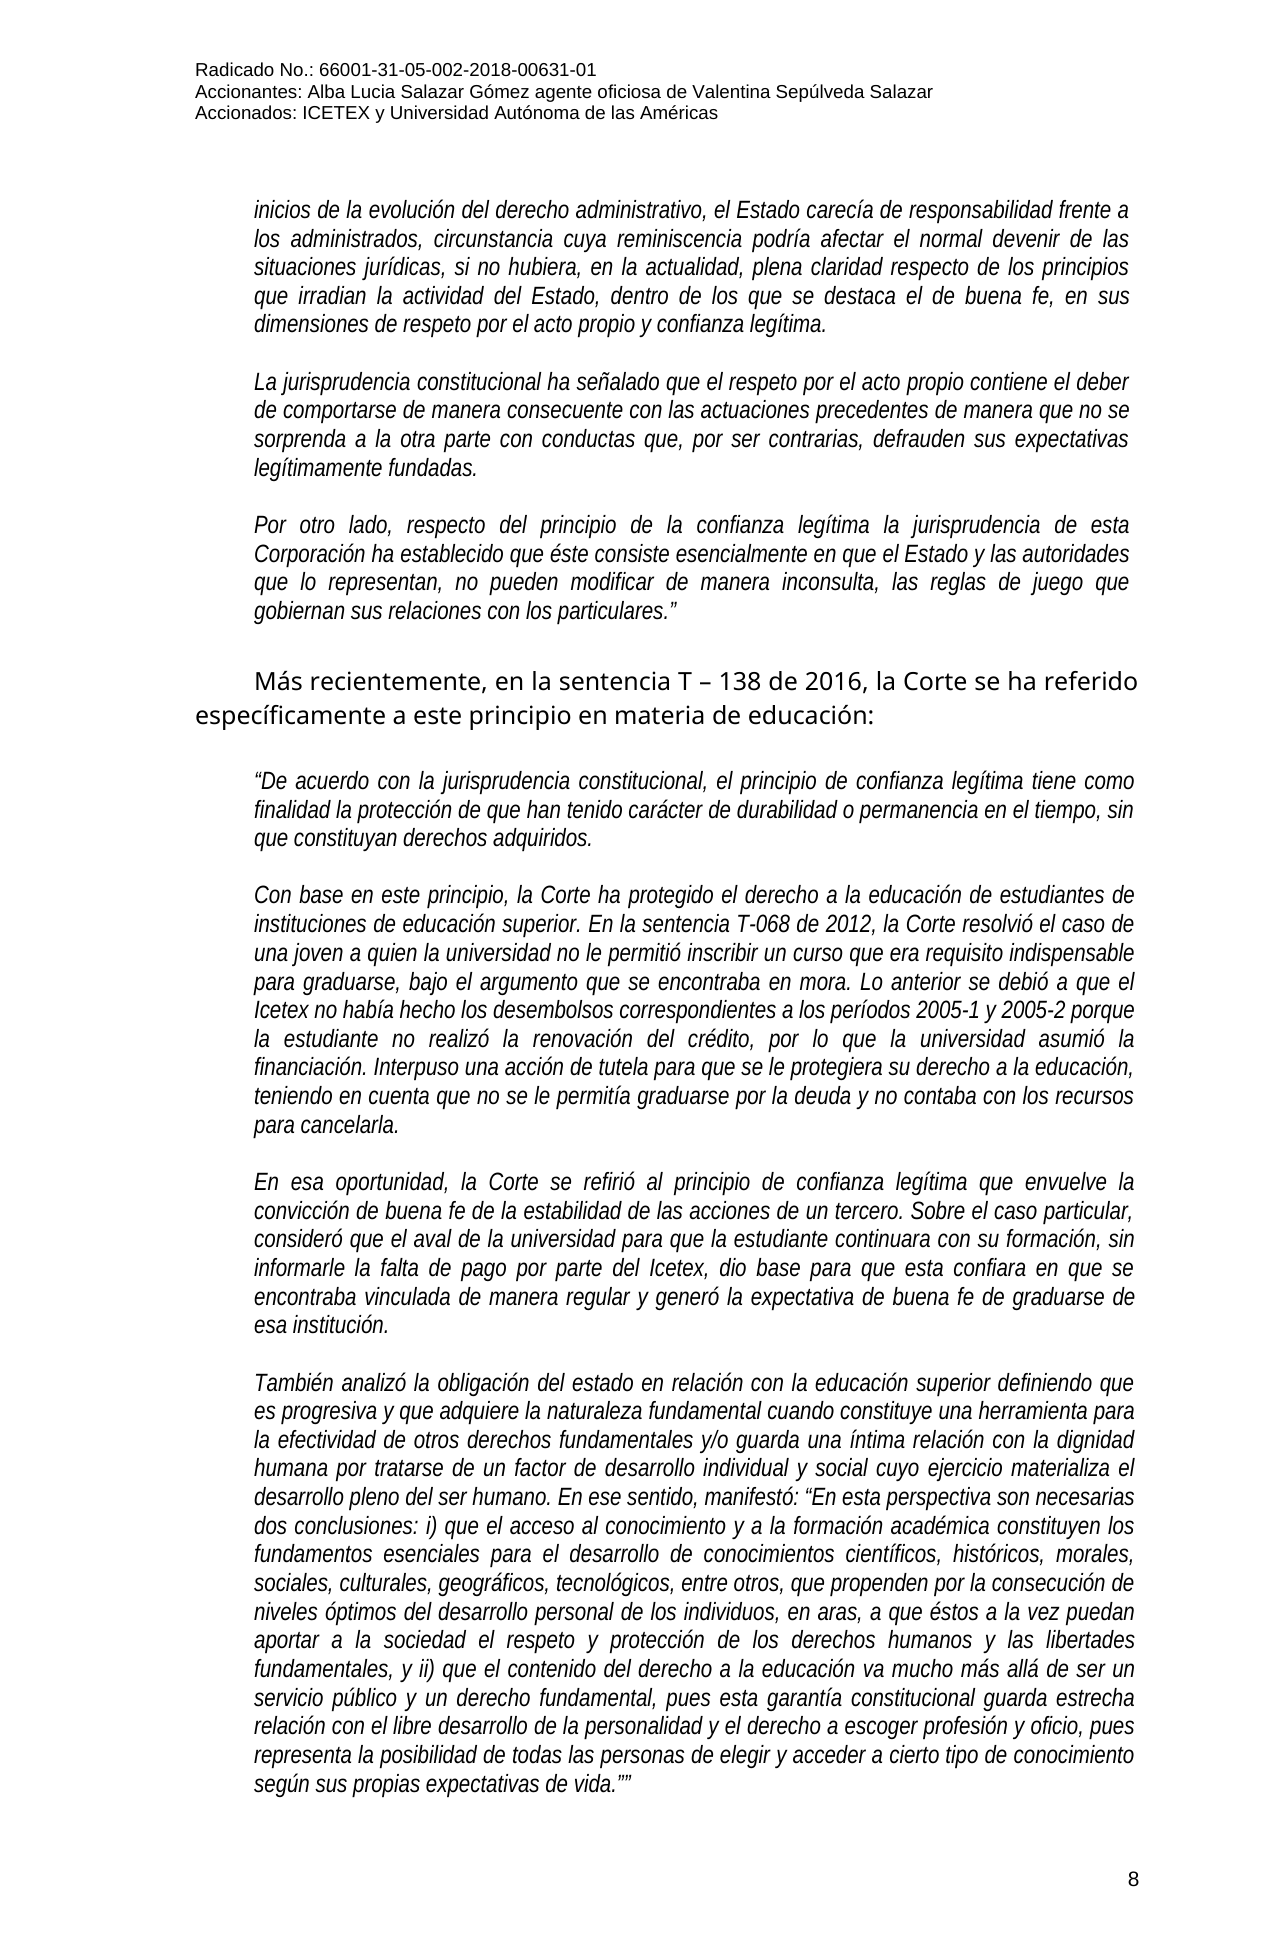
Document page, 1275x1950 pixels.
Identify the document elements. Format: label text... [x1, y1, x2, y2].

text Más recientemente, en la sentencia T – 138 de 2016, la Corte se ha referido específicamente a este principio en materia de educación: [195, 664, 1139, 732]
text Con base en este principio, la Corte ha protegido el derecho a la educación de estudiantes de instituciones de educación superior. En la sentencia T-068 de 2012, la Corte resolvió el caso de una joven a quien la universidad no le permitió inscribir un curso que era requisito indispensable para graduarse, bajo el argumento que se encontraba en mora. Lo anterior se debió a que el Icetex no había hecho los desembolsos correspondientes a los períodos 2005-1 y 2005-2 porque la estudiante no realizó la renovación del crédito, por lo que la universidad asumió la financiación. Interpuso una acción de tutela para que se le protegiera su derecho a la educación, teniendo en cuenta que no se le permitía graduarse por la deuda y no contaba con los recursos para cancelarla. [254, 881, 1139, 1138]
text Por otro lado, respecto del principio de la confianza legítima la jurisprudencia de esta Corporación ha establecido que éste consiste esencialmente en que el Estado y las autoridades que lo representan, no pueden modificar de manera inconsulta, las reglas de juego que gobiernan sus relaciones con los particulares.” [254, 510, 1134, 624]
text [254, 195, 1134, 338]
text En esa oportunidad, la Corte se refirió al principio de confianza legítima que envuelve la convicción de buena fe de la estabilidad de las acciones de un tercero. Sobre el caso particular, consideró que el aval de la universidad para que la estudiante continuara con su formación, sin informarle la falta de pago por parte del Icetex, dio base para que esta confiara en que se encontraba vinculada de manera regular y generó la expectativa de buena fe de graduarse de esa institución. [254, 1167, 1139, 1339]
text La jurisprudencia constitucional ha señalado que el respeto por el acto propio contiene el deber de comportarse de manera consecuente con las actuaciones precedentes de manera que no se sorprenda a la otra parte con conductas que, por ser contrarias, defrauden sus expectativas legítimamente fundadas. [254, 367, 1134, 481]
text También analizó la obligación del estado en relación con la educación superior definiendo que es progresiva y que adquiere la naturaleza fundamental cuando constituye una herramienta para la efectividad de otros derechos fundamentales y/o guarda una íntima relación con la dignidad humana por tratarse de un factor de desarrollo individual y social cuyo ejercicio materializa el desarrollo pleno del ser humano. En ese sentido, manifestó: “En esta perspectiva son necesarias dos conclusiones: i) que el acceso al conocimiento y a la formación académica constituyen los fundamentos esenciales para el desarrollo de conocimientos científicos, históricos, morales, sociales, culturales, geográficos, tecnológicos, entre otros, que propenden por la consecución de niveles óptimos del desarrollo personal de los individuos, en aras, a que éstos a la vez puedan aportar a la sociedad el respeto y protección de los derechos humanos y las libertades fundamentales, y ii) que el contenido del derecho a la educación va mucho más allá de ser un servicio público y un derecho fundamental, pues esta garantía constitucional guarda estrecha relación con el libre desarrollo de la personalidad y el derecho a escoger profesión y oficio, pues representa la posibilidad de todas las personas de elegir y acceder a cierto tipo de conocimiento según sus propias expectativas de vida.”” [254, 1367, 1139, 1797]
text “De acuerdo con la jurisprudencia constitucional, el principio de confianza legítima tiene como finalidad la protección de que han tenido carácter de durabilidad o permanencia en el tiempo, sin que constituyan derechos adquiridos. [254, 766, 1139, 852]
